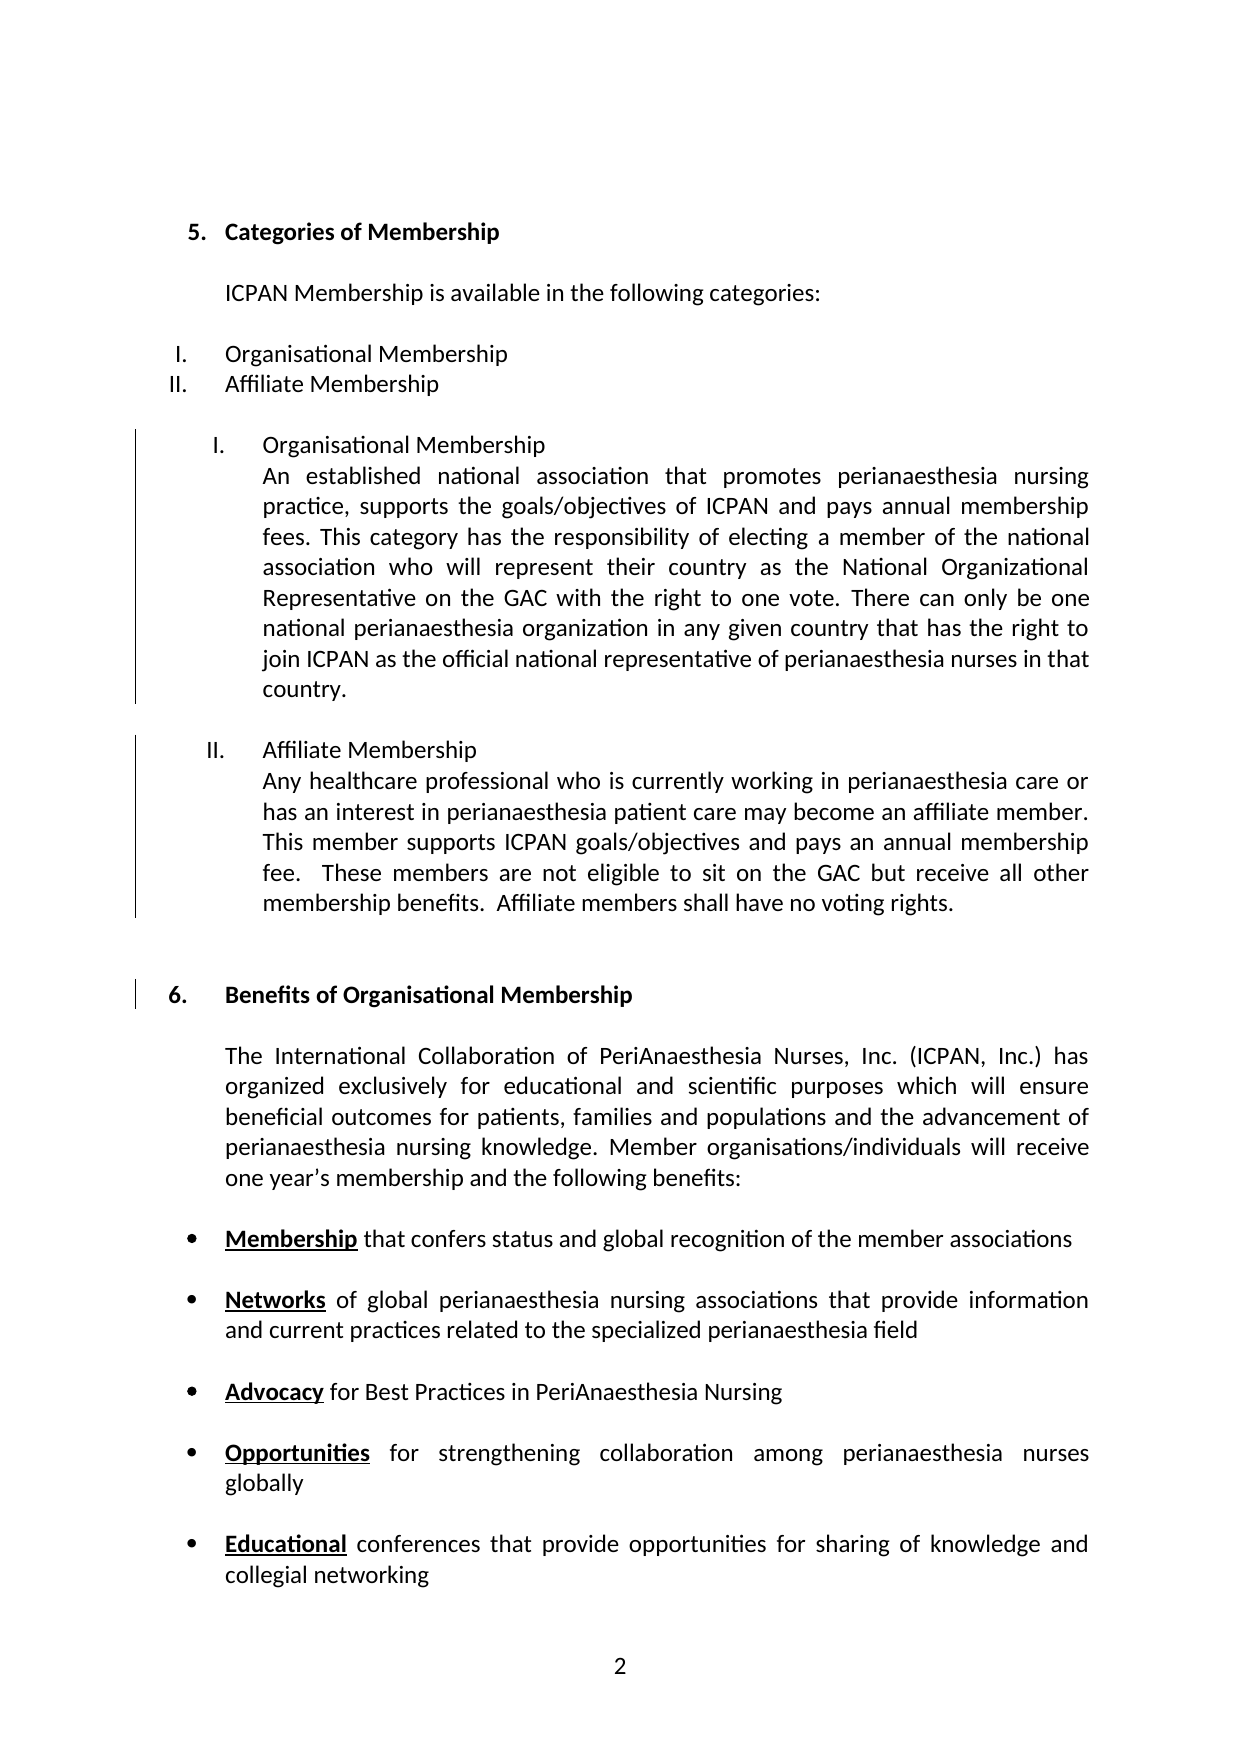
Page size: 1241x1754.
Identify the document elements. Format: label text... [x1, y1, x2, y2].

list Affiliate Membership [225, 735, 1090, 765]
list Educational conferences that provide opportunities for sharing of knowledge and collegial networking [187, 1528, 1090, 1589]
list Benefits of Organisational Membership [187, 979, 1090, 1009]
text An established national association that promotes perianaesthesia nursing practice, supports the goals/objectives of ICPAN and pays annual membership fees. This category has the responsibility of electing a member of the national association who will represent their country as the National Organizational Representative on the GAC with the right to one vote. There can only be one national perianaesthesia organization in any given country that has the right to join ICPAN as the official national representative of perianaesthesia nurses in that country. [262, 460, 1090, 704]
list The International Collaboration of PeriAnaesthesia Nurses, Inc. (ICPAN, Inc.) has organized exclusively for educational and scientific purposes which will ensure beneficial outcomes for patients, families and populations and the advancement of perianaesthesia nursing knowledge. Member organisations/individuals will receive one year’s membership and the following benefits: [225, 1040, 1090, 1192]
list Affiliate Membership [187, 368, 1090, 399]
text Any healthcare professional who is currently working in perianaesthesia care or has an interest in perianaesthesia patient care may become an affiliate member. This member supports ICPAN goals/objectives and pays an annual membership fee. These members are not eligible to sit on the GAC but receive all other membership benefits. Affiliate members shall have no voting rights. [262, 765, 1090, 918]
list Organisational Membership [187, 338, 1090, 368]
list Organisational Membership [225, 429, 1090, 460]
list Advocacy for Best Practices in PeriAnaesthesia Nursing [187, 1376, 1090, 1406]
text ICPAN Membership is available in the following categories: [150, 277, 1090, 307]
list Membership that confers status and global recognition of the member associations [187, 1223, 1090, 1253]
list Networks of global perianaesthesia nursing associations that provide information and current practices related to the specialized perianaesthesia field [187, 1284, 1090, 1345]
list Opportunities for strengthening collaboration among perianaesthesia nurses globally [187, 1437, 1090, 1498]
list Categories of Membership [187, 216, 1090, 246]
